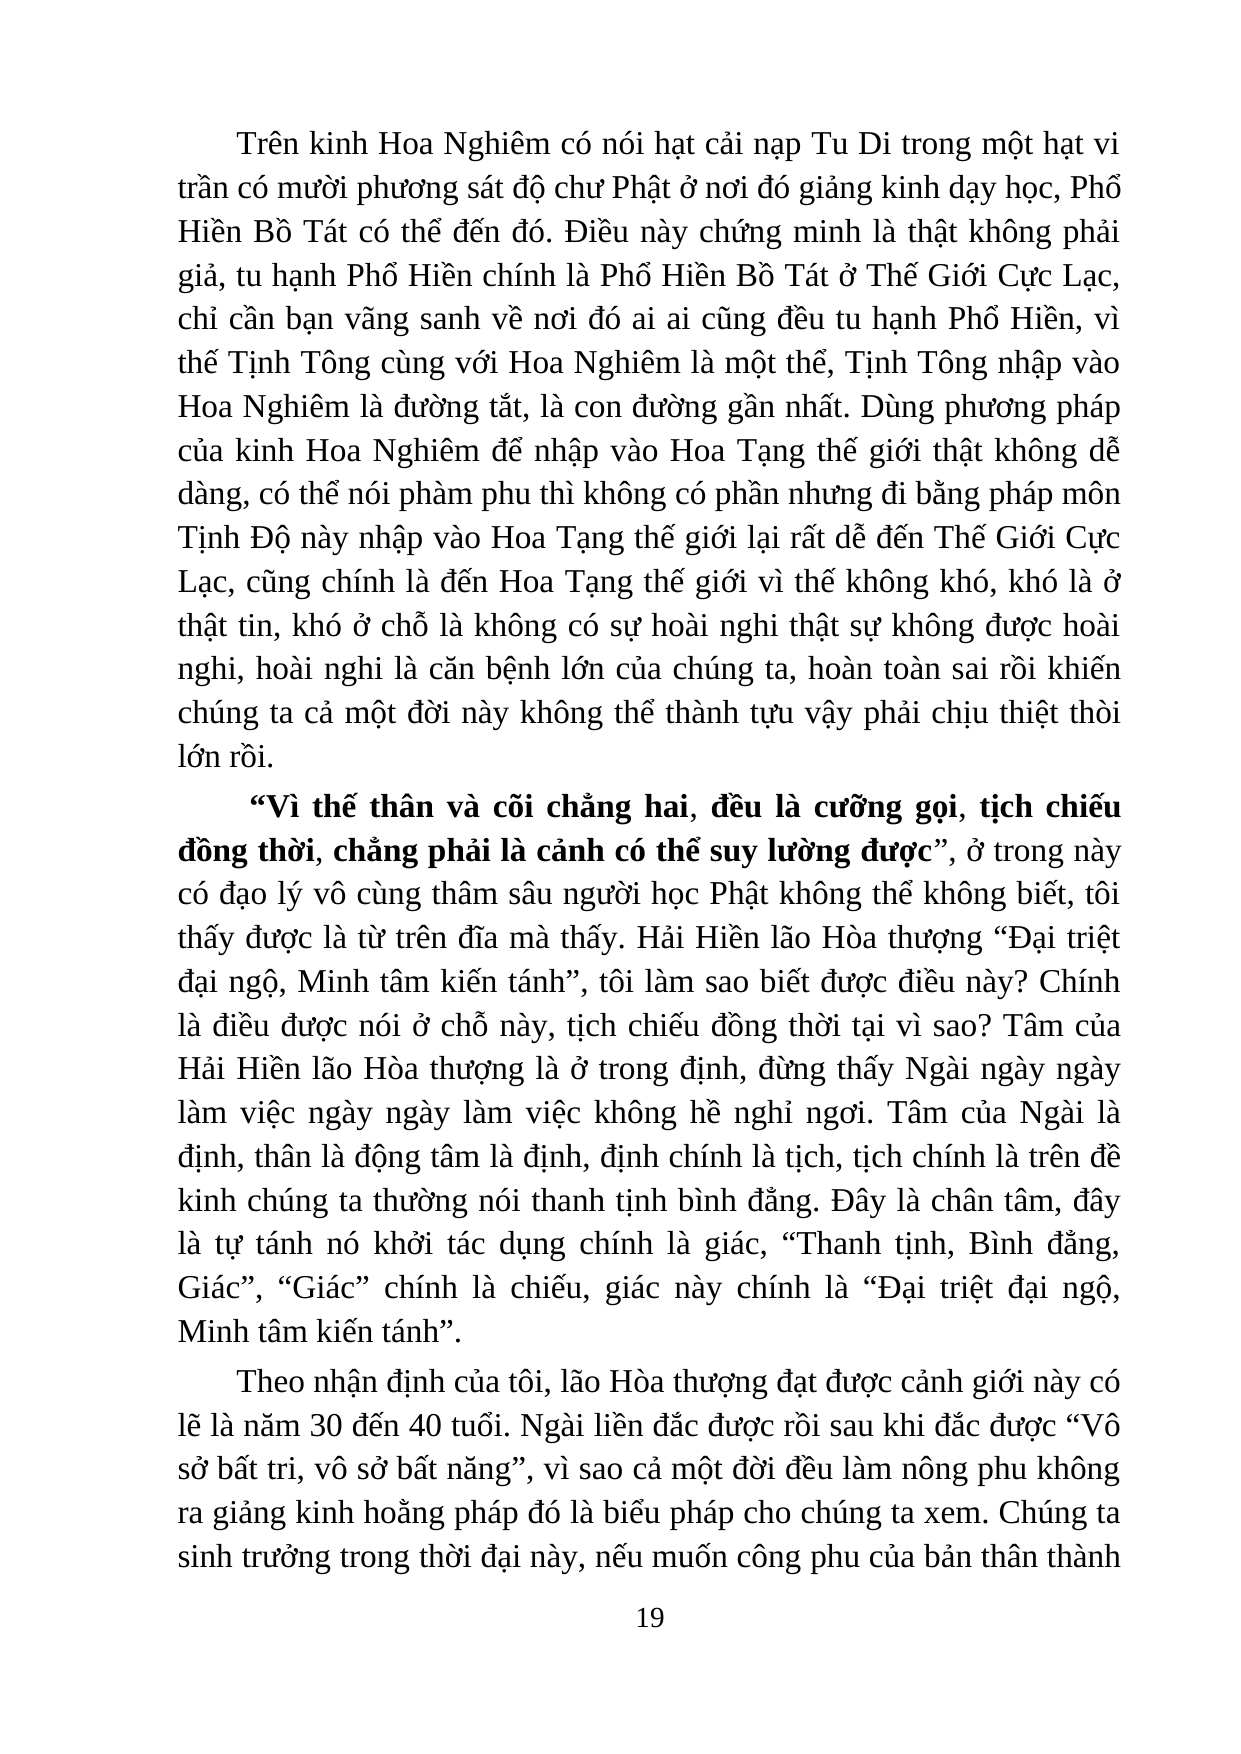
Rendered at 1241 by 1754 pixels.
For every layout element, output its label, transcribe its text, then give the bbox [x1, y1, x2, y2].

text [177, 1356, 1122, 1574]
text Trên kinh Hoa Nghiêm có nói hạt cải nạp Tu Di trong một hạt vi trần có mười phương sát độ chư Phật ở nơi đó giảng kinh dạy học, Phổ Hiền Bồ Tát có thể đến đó. Điều này chứng minh là thật không phải giả, tu hạnh Phổ Hiền chính là Phổ Hiền Bồ Tát ở Thế Giới Cực Lạc, chỉ cần bạn vãng sanh về nơi đó ai ai cũng đều tu hạnh Phổ Hiền, vì thế Tịnh Tông cùng với Hoa Nghiêm là một thể, Tịnh Tông nhập vào Hoa Nghiêm là đường tắt, là con đường gần nhất. Dùng phương pháp của kinh Hoa Nghiêm để nhập vào Hoa Tạng thế giới thật không dễ dàng, có thể nói phàm phu thì không có phần nhưng đi bằng pháp môn Tịnh Độ này nhập vào Hoa Tạng thế giới lại rất dễ đến Thế Giới Cực Lạc, cũng chính là đến Hoa Tạng thế giới vì thế không khó, khó là ở thật tin, khó ở chỗ là không có sự hoài nghi thật sự không được hoài nghi, hoài nghi là căn bệnh lớn của chúng ta, hoàn toàn sai rồi khiến chúng ta cả một đời này không thể thành tựu vậy phải chịu thiệt thòi lớn rồi. [177, 118, 1122, 774]
text “Vì thế thân và cõi chẳng hai, đều là cưỡng gọi, tịch chiếu đồng thời, chẳng phải là cảnh có thể suy lường được”, ở trong này có đạo lý vô cùng thâm sâu người học Phật không thể không biết, tôi thấy được là từ trên đĩa mà thấy. Hải Hiền lão Hòa thượng “Đại triệt đại ngộ, Minh tâm kiến tánh”, tôi làm sao biết được điều này? Chính là điều được nói ở chỗ này, tịch chiếu đồng thời tại vì sao? Tâm của Hải Hiền lão Hòa thượng là ở trong định, đừng thấy Ngài ngày ngày làm việc ngày ngày làm việc không hề nghỉ ngơi. Tâm của Ngài là định, thân là động tâm là định, định chính là tịch, tịch chính là trên đề kinh chúng ta thường nói thanh tịnh bình đẳng. Đây là chân tâm, đây là tự tánh nó khởi tác dụng chính là giác, “Thanh tịnh, Bình đẳng, Giác”, “Giác” chính là chiếu, giác này chính là “Đại triệt đại ngộ, Minh tâm kiến tánh”. [177, 781, 1122, 1349]
